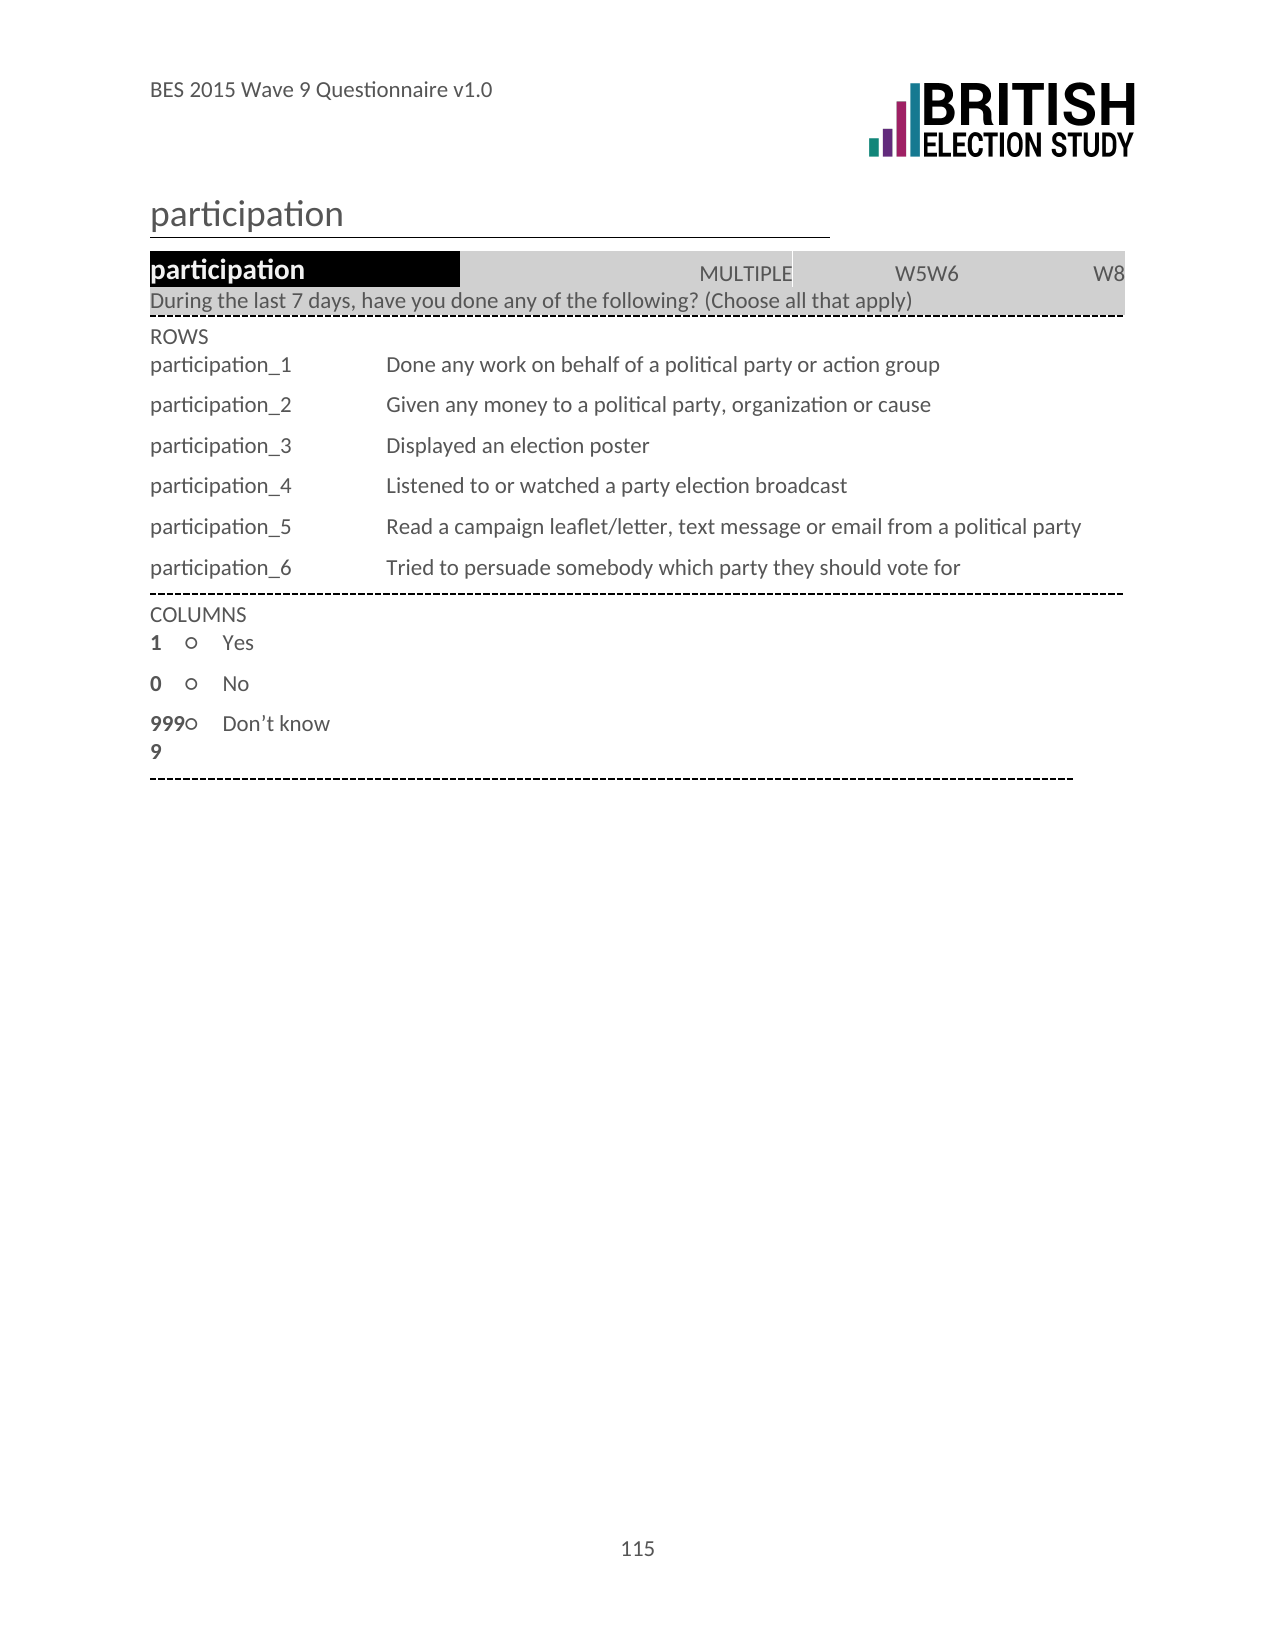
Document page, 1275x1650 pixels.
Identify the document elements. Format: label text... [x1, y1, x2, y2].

text participation [150, 189, 830, 237]
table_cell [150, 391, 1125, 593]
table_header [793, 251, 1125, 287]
text ROWS [150, 322, 1125, 350]
text COLUMNS [150, 600, 1125, 628]
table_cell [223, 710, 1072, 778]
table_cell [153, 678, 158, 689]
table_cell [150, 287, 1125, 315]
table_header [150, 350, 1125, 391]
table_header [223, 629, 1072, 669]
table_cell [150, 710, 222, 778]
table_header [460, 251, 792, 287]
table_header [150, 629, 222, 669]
picture [867, 75, 1139, 165]
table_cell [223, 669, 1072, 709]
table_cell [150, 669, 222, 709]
